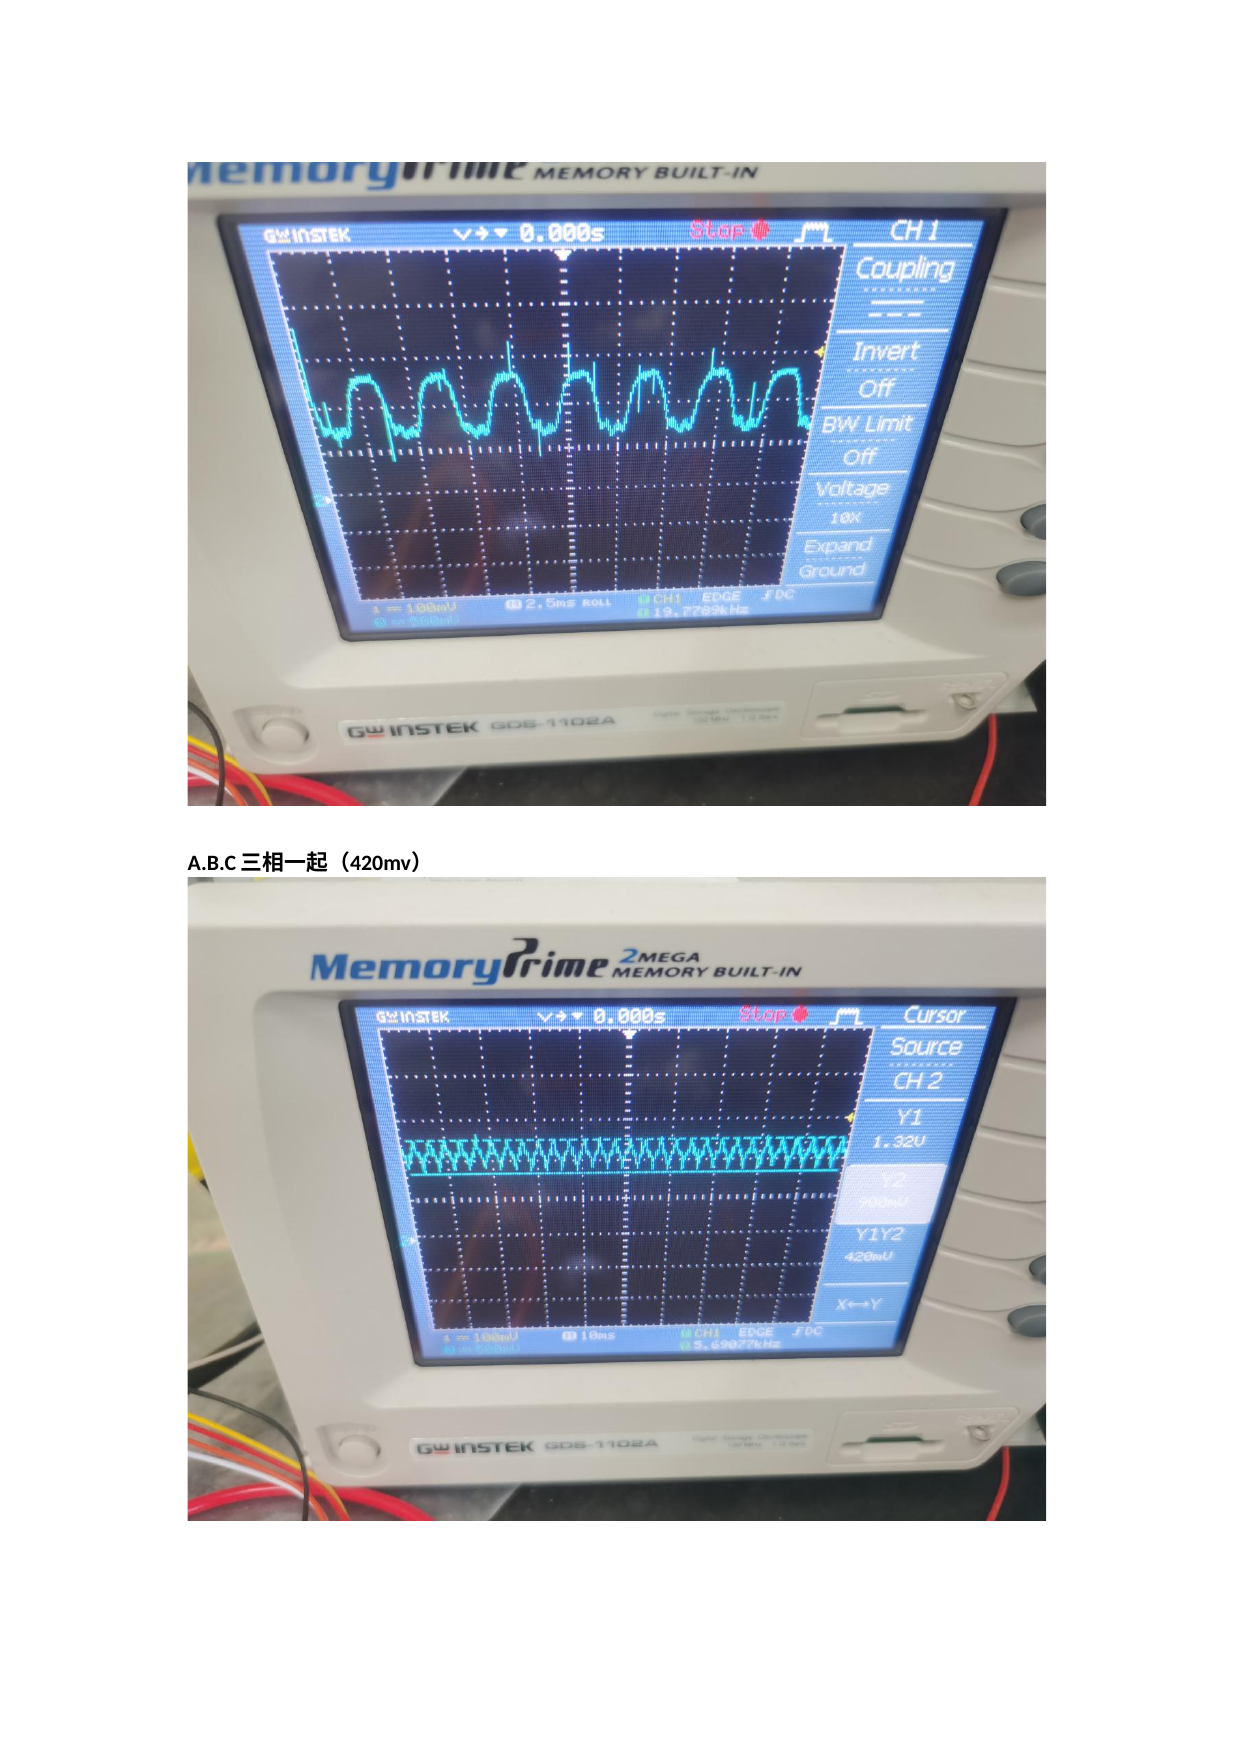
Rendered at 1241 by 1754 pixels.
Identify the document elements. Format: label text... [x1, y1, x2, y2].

picture [187, 877, 1047, 1521]
picture [187, 162, 1047, 806]
text A.B.C三相一起（420mv） [187, 844, 1053, 877]
